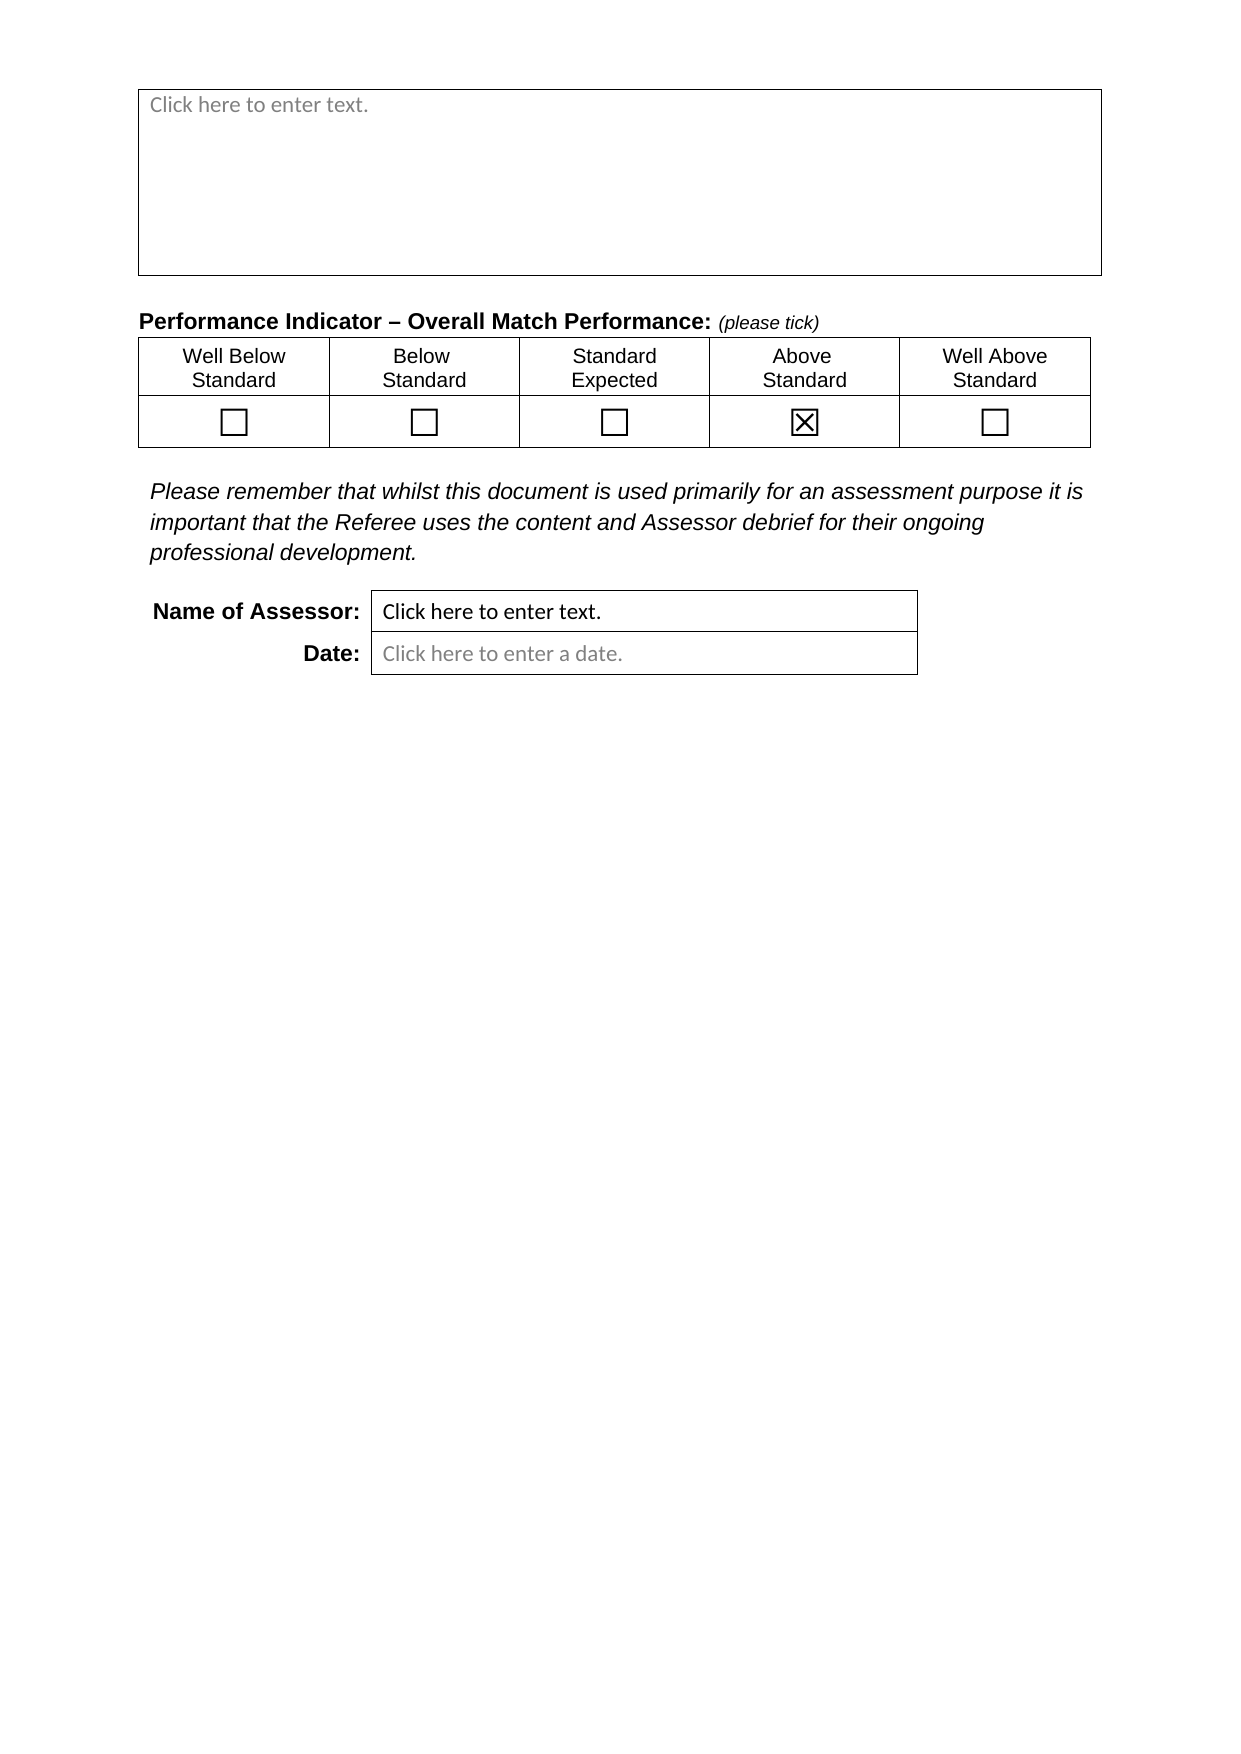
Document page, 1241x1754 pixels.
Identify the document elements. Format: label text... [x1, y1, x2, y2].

table_cell Above Standard [710, 338, 899, 395]
table_cell Performance Indicator – Overall Match Performance: (please tick) [139, 276, 1090, 337]
text Please remember that whilst this document is used primarily for an assessment purpose it is important that the Referee uses the content and Assessor debrief for their ongoing professional development. [150, 448, 1090, 565]
table_cell Standard Expected [520, 338, 709, 395]
table_cell Well Above Standard [900, 338, 1090, 395]
table_cell Below Standard [330, 338, 519, 395]
table_cell Date: [139, 631, 371, 674]
table_header Name of Assessor: [139, 590, 371, 631]
table_cell Well Below Standard [139, 338, 329, 395]
